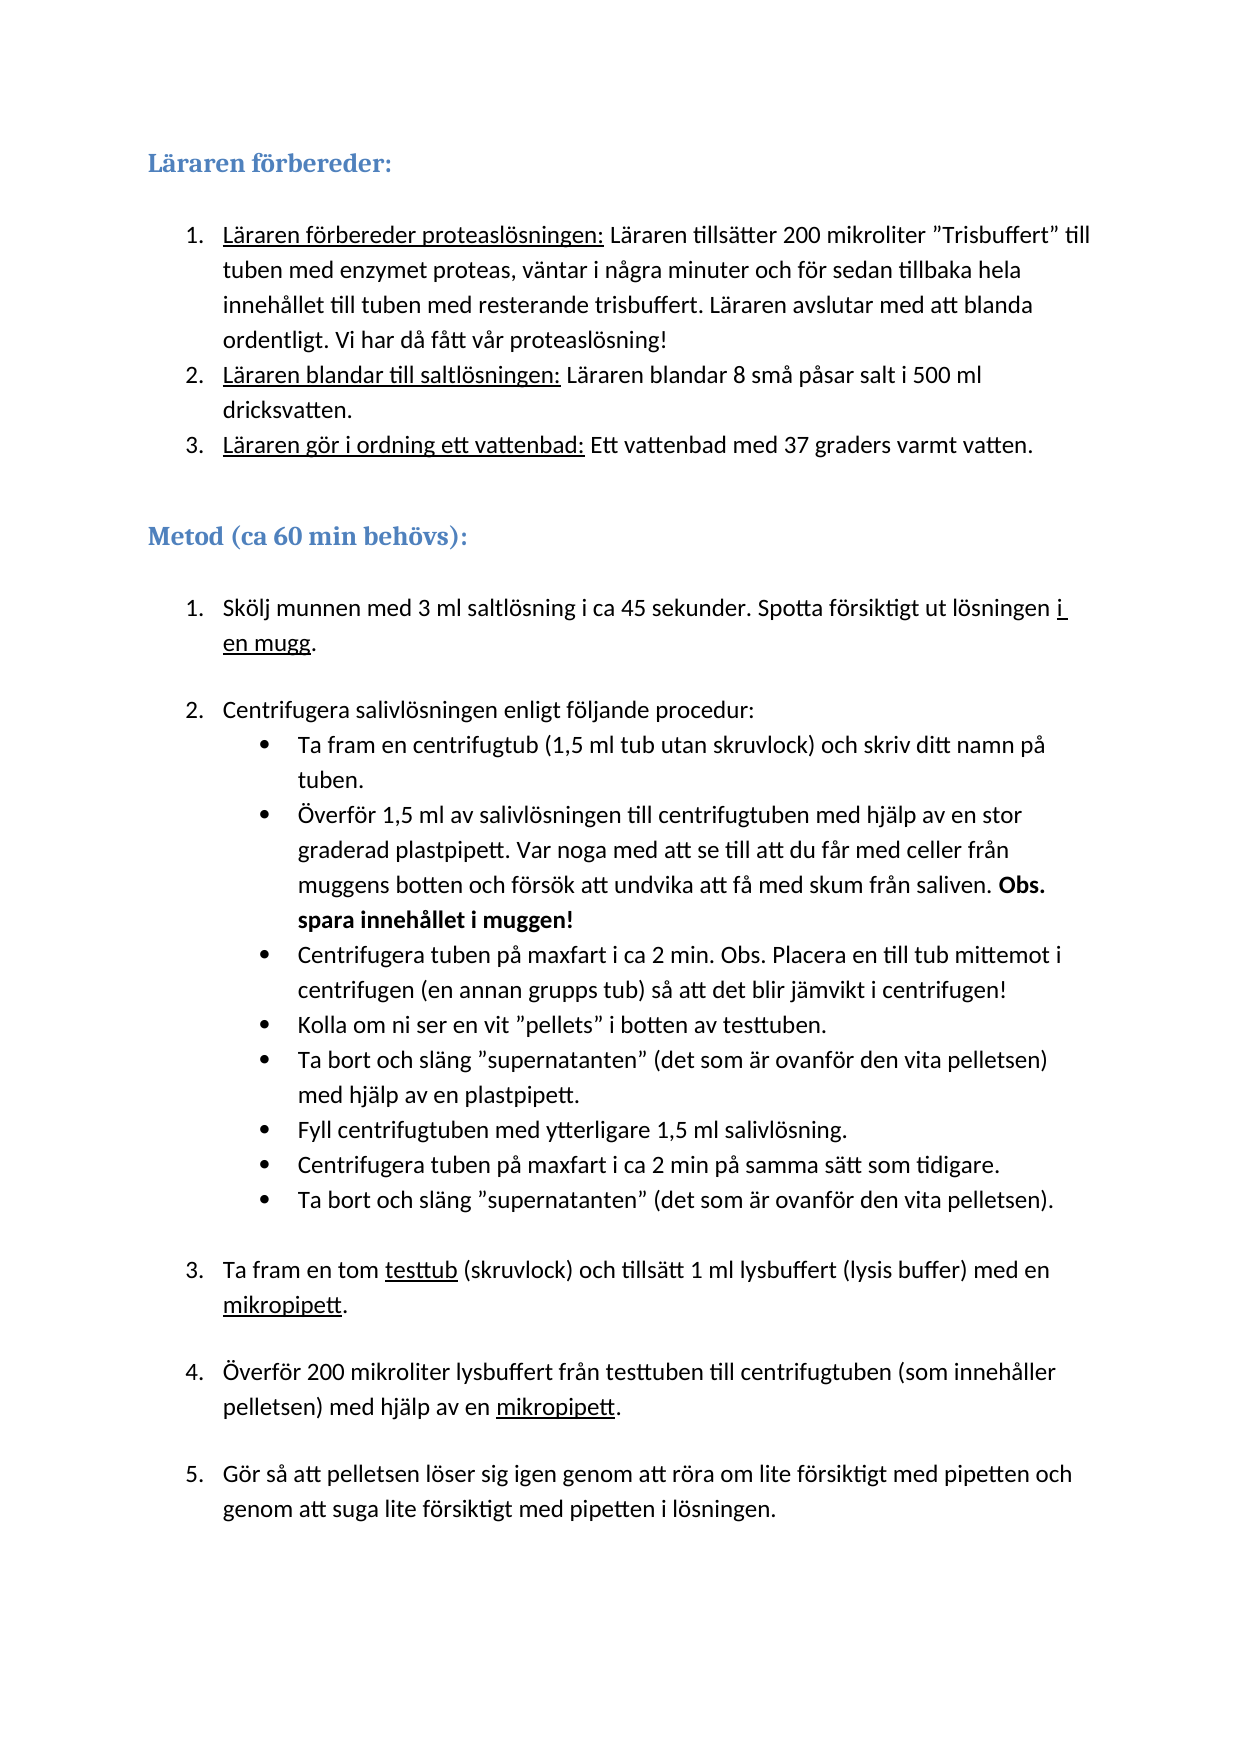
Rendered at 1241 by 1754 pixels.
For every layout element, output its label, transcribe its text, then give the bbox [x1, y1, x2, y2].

list Läraren förbereder proteaslösningen: Läraren tillsätter 200 mikroliter ”Trisbuffert” till tuben med enzymet proteas, väntar i några minuter och för sedan tillbaka hela innehållet till tuben med resterande trisbuffert. Läraren avslutar med att blanda ordentligt. Vi har då fått vår proteaslösning! [185, 219, 1093, 354]
list Överför 1,5 ml av salivlösningen till centrifugtuben med hjälp av en stor graderad plastpipett. Var noga med att se till att du får med celler från muggens botten och försök att undvika att få med skum från saliven. Obs. spara innehållet i muggen! [260, 799, 1093, 934]
subtitle Metod (ca 60 min behövs): [148, 485, 1093, 587]
list Ta fram en centrifugtub (1,5 ml tub utan skruvlock) och skriv ditt namn på tuben. [260, 729, 1093, 794]
list Ta bort och släng ”supernatanten” (det som är ovanför den vita pelletsen) med hjälp av en plastpipett. [260, 1044, 1093, 1109]
list Fyll centrifugtuben med ytterligare 1,5 ml salivlösning. [260, 1114, 1093, 1144]
list Skölj munnen med 3 ml saltlösning i ca 45 sekunder. Spotta försiktigt ut lösningen i en mugg. [185, 592, 1093, 690]
list Läraren gör i ordning ett vattenbad: Ett vattenbad med 37 graders varmt vatten. [185, 429, 1093, 459]
list Ta fram en tom testtub (skruvlock) och tillsätt 1 ml lysbuffert (lysis buffer) med en mikropipett. [185, 1254, 1093, 1352]
list Överför 200 mikroliter lysbuffert från testtuben till centrifugtuben (som innehåller pelletsen) med hjälp av en mikropipett. [185, 1356, 1093, 1453]
list Läraren blandar till saltlösningen: Läraren blandar 8 små påsar salt i 500 ml dricksvatten. [185, 359, 1093, 424]
subtitle Läraren förbereder: [148, 148, 1093, 214]
list Ta bort och släng ”supernatanten” (det som är ovanför den vita pelletsen). [260, 1184, 1093, 1214]
list Centrifugera tuben på maxfart i ca 2 min. Obs. Placera en till tub mittemot i centrifugen (en annan grupps tub) så att det blir jämvikt i centrifugen! [260, 939, 1093, 1004]
list Centrifugera tuben på maxfart i ca 2 min på samma sätt som tidigare. [260, 1149, 1093, 1179]
list Kolla om ni ser en vit ”pellets” i botten av testtuben. [260, 1009, 1093, 1039]
list Gör så att pelletsen löser sig igen genom att röra om lite försiktigt med pipetten och genom att suga lite försiktigt med pipetten i lösningen. [185, 1458, 1093, 1523]
list Centrifugera salivlösningen enligt följande procedur: [185, 694, 1093, 724]
